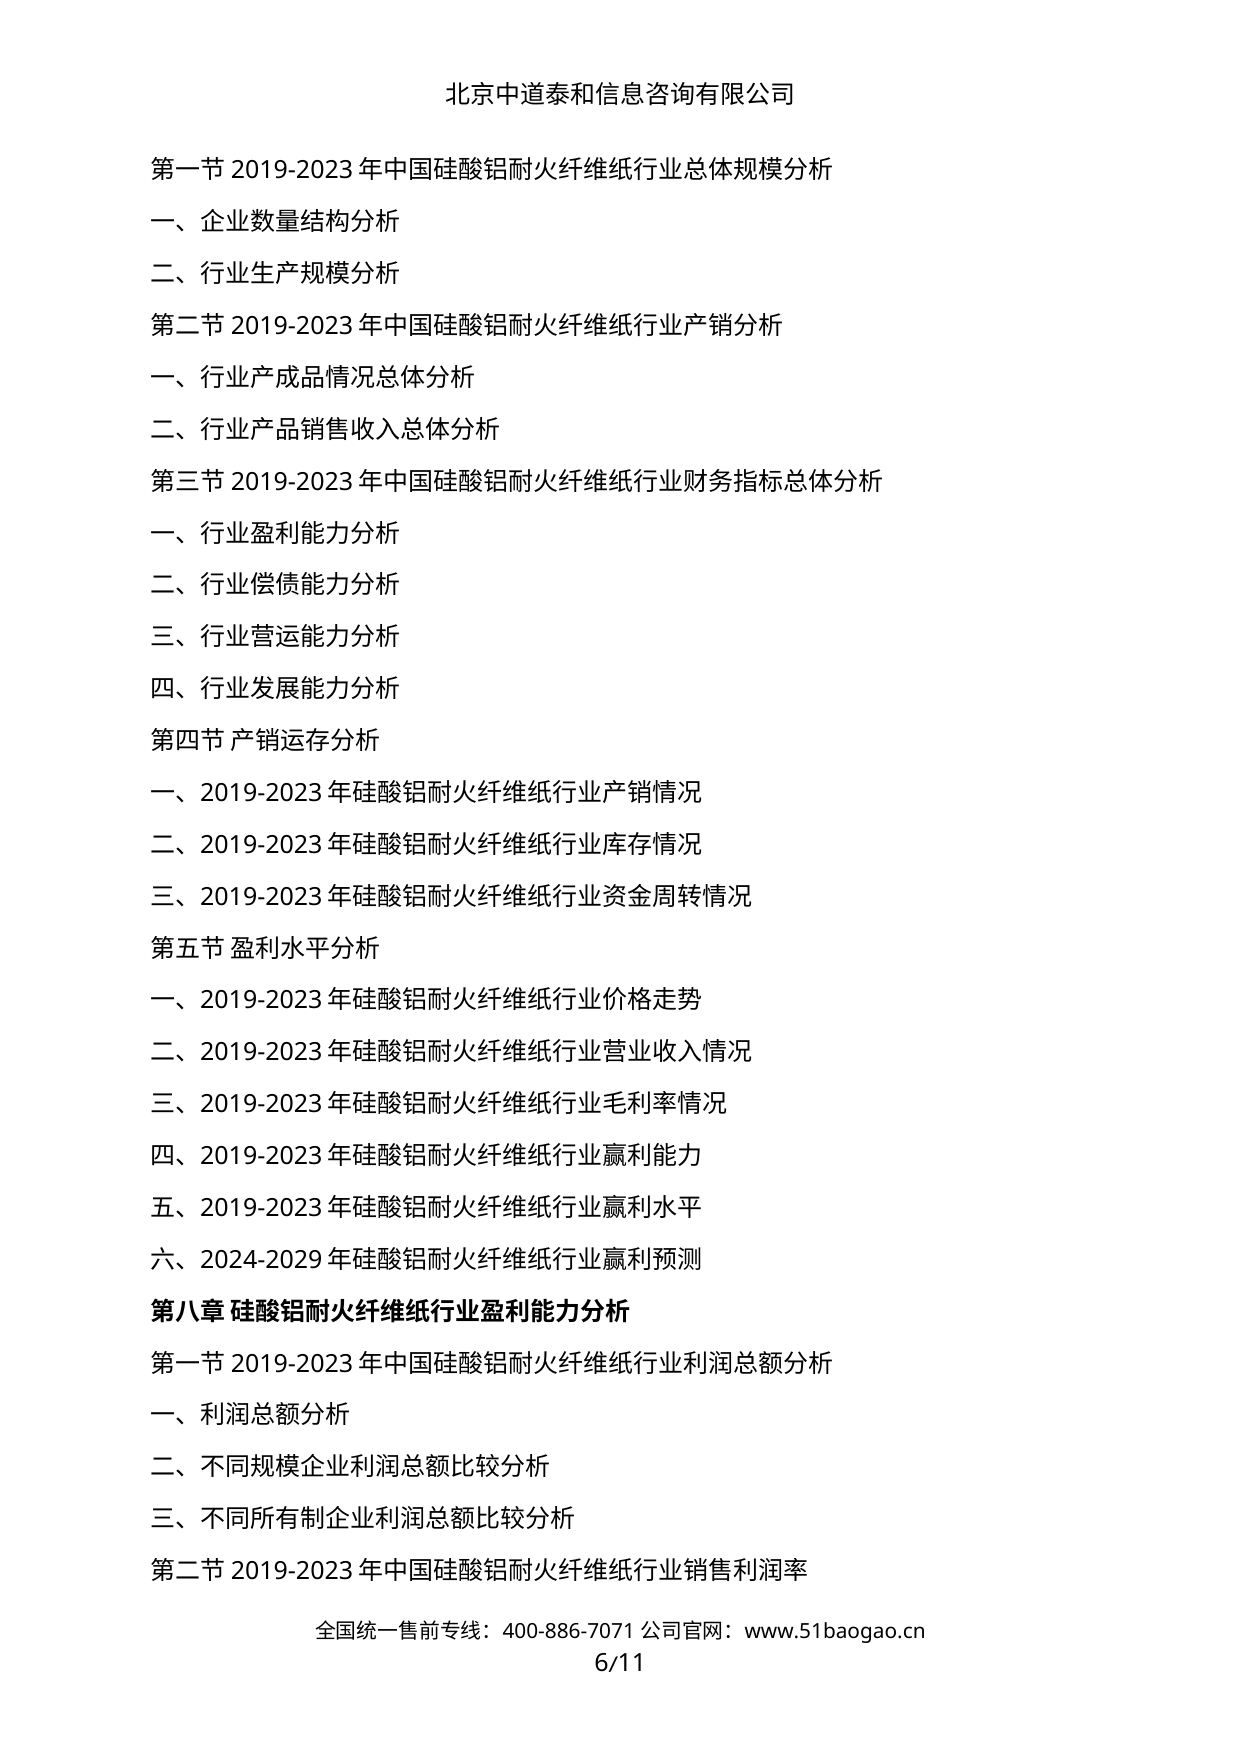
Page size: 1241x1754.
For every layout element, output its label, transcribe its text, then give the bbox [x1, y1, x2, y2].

text 一、行业产成品情况总体分析 [150, 357, 1090, 394]
text 二、不同规模企业利润总额比较分析 [150, 1447, 1090, 1483]
text 第一节 2019-2023年中国硅酸铝耐火纤维纸行业总体规模分析 [150, 150, 1090, 186]
text 二、2019-2023年硅酸铝耐火纤维纸行业库存情况 [150, 824, 1090, 861]
text 三、不同所有制企业利润总额比较分析 [150, 1499, 1090, 1535]
text 三、行业营运能力分析 [150, 617, 1090, 653]
text 一、2019-2023年硅酸铝耐火纤维纸行业产销情况 [150, 772, 1090, 809]
text 四、2019-2023年硅酸铝耐火纤维纸行业赢利能力 [150, 1136, 1090, 1172]
text 第二节 2019-2023年中国硅酸铝耐火纤维纸行业销售利润率 [150, 1551, 1090, 1587]
text 第一节 2019-2023年中国硅酸铝耐火纤维纸行业利润总额分析 [150, 1343, 1090, 1379]
text 第二节 2019-2023年中国硅酸铝耐火纤维纸行业产销分析 [150, 306, 1090, 342]
text 第四节 产销运存分析 [150, 721, 1090, 757]
text 三、2019-2023年硅酸铝耐火纤维纸行业资金周转情况 [150, 876, 1090, 912]
text 第八章 硅酸铝耐火纤维纸行业盈利能力分析 [150, 1291, 1090, 1327]
text 二、行业产品销售收入总体分析 [150, 409, 1090, 446]
text 第三节 2019-2023年中国硅酸铝耐火纤维纸行业财务指标总体分析 [150, 461, 1090, 497]
text 二、行业偿债能力分析 [150, 565, 1090, 601]
text 第五节 盈利水平分析 [150, 928, 1090, 964]
text 一、行业盈利能力分析 [150, 513, 1090, 549]
text 二、行业生产规模分析 [150, 254, 1090, 290]
text 一、企业数量结构分析 [150, 202, 1090, 238]
text 二、2019-2023年硅酸铝耐火纤维纸行业营业收入情况 [150, 1032, 1090, 1068]
text 六、2024-2029年硅酸铝耐火纤维纸行业赢利预测 [150, 1239, 1090, 1276]
text 一、2019-2023年硅酸铝耐火纤维纸行业价格走势 [150, 980, 1090, 1016]
text 四、行业发展能力分析 [150, 669, 1090, 705]
text 五、2019-2023年硅酸铝耐火纤维纸行业赢利水平 [150, 1187, 1090, 1224]
text 一、利润总额分析 [150, 1395, 1090, 1431]
text 三、2019-2023年硅酸铝耐火纤维纸行业毛利率情况 [150, 1084, 1090, 1120]
